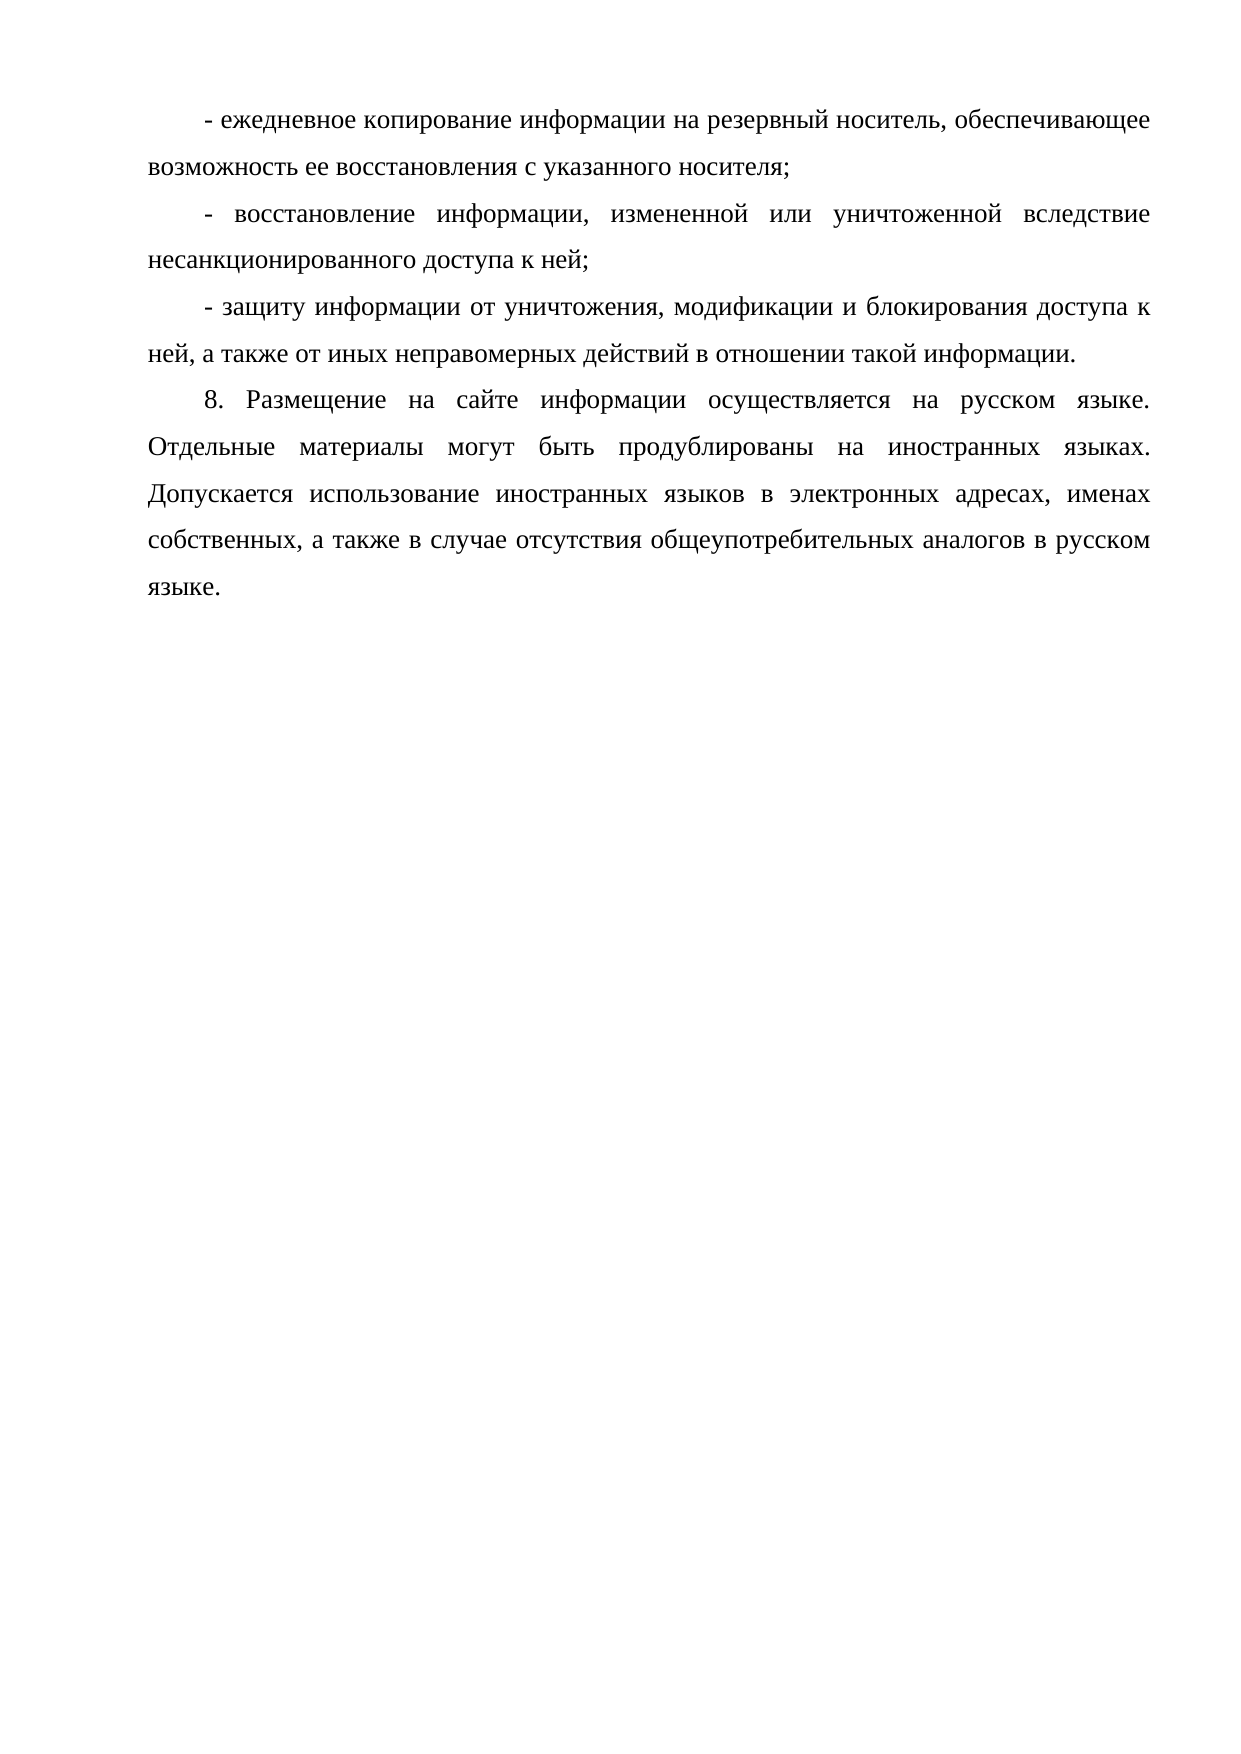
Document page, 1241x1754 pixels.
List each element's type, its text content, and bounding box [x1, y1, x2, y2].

text 8. Размещение на сайте информации осуществляется на русском языке. Отдельные материалы могут быть продублированы на иностранных языках. Допускается использование иностранных языков в электронных адресах, именах собственных, а также в случае отсутствия общеупотребительных аналогов в русском языке. [148, 383, 1152, 601]
text - ежедневное копирование информации на резервный носитель, обеспечивающее возможность ее восстановления с указанного носителя; [148, 103, 1152, 181]
text - восстановление информации, измененной или уничтоженной вследствие несанкционированного доступа к ней; [148, 197, 1152, 274]
text - защиту информации от уничтожения, модификации и блокирования доступа к ней, а также от иных неправомерных действий в отношении такой информации. [148, 290, 1152, 368]
